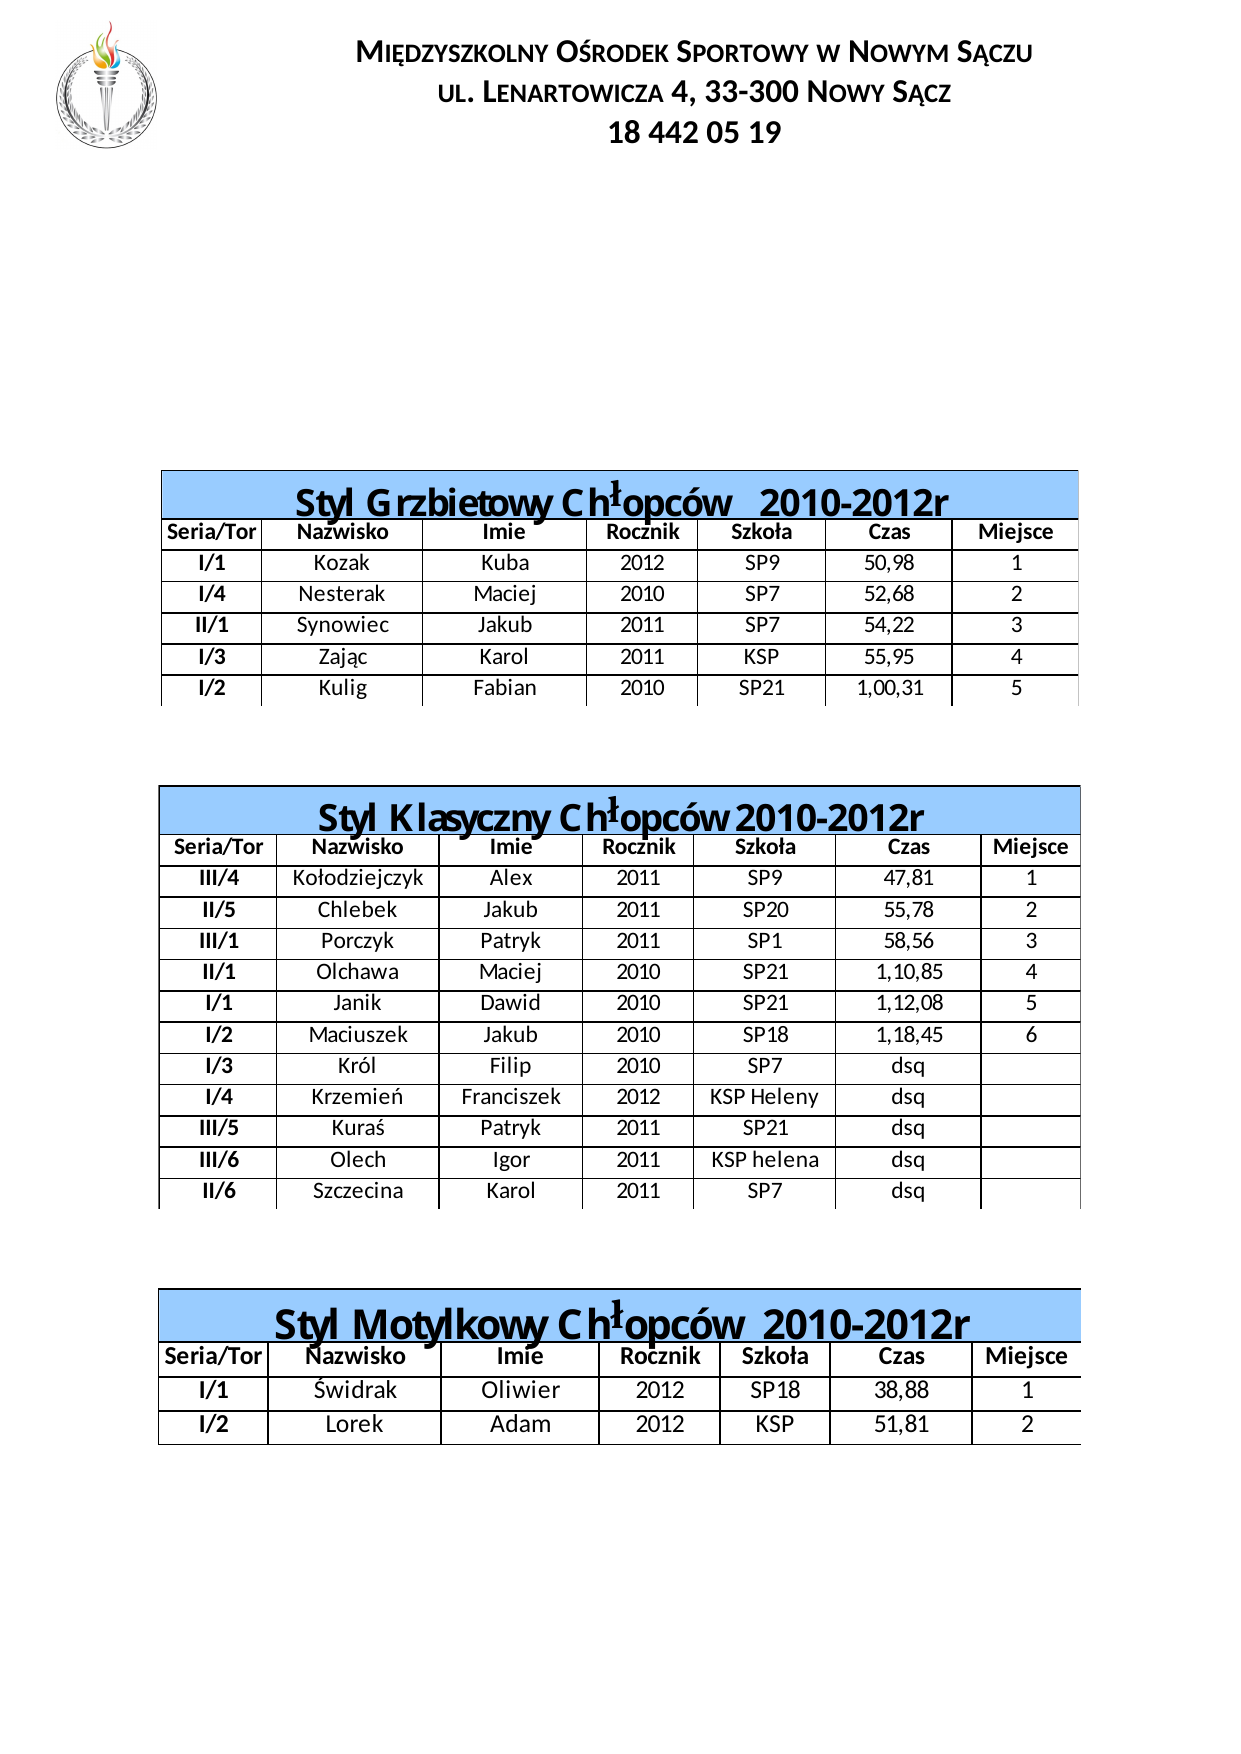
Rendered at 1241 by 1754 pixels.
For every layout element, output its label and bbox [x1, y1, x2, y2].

picture [54, 20, 158, 149]
